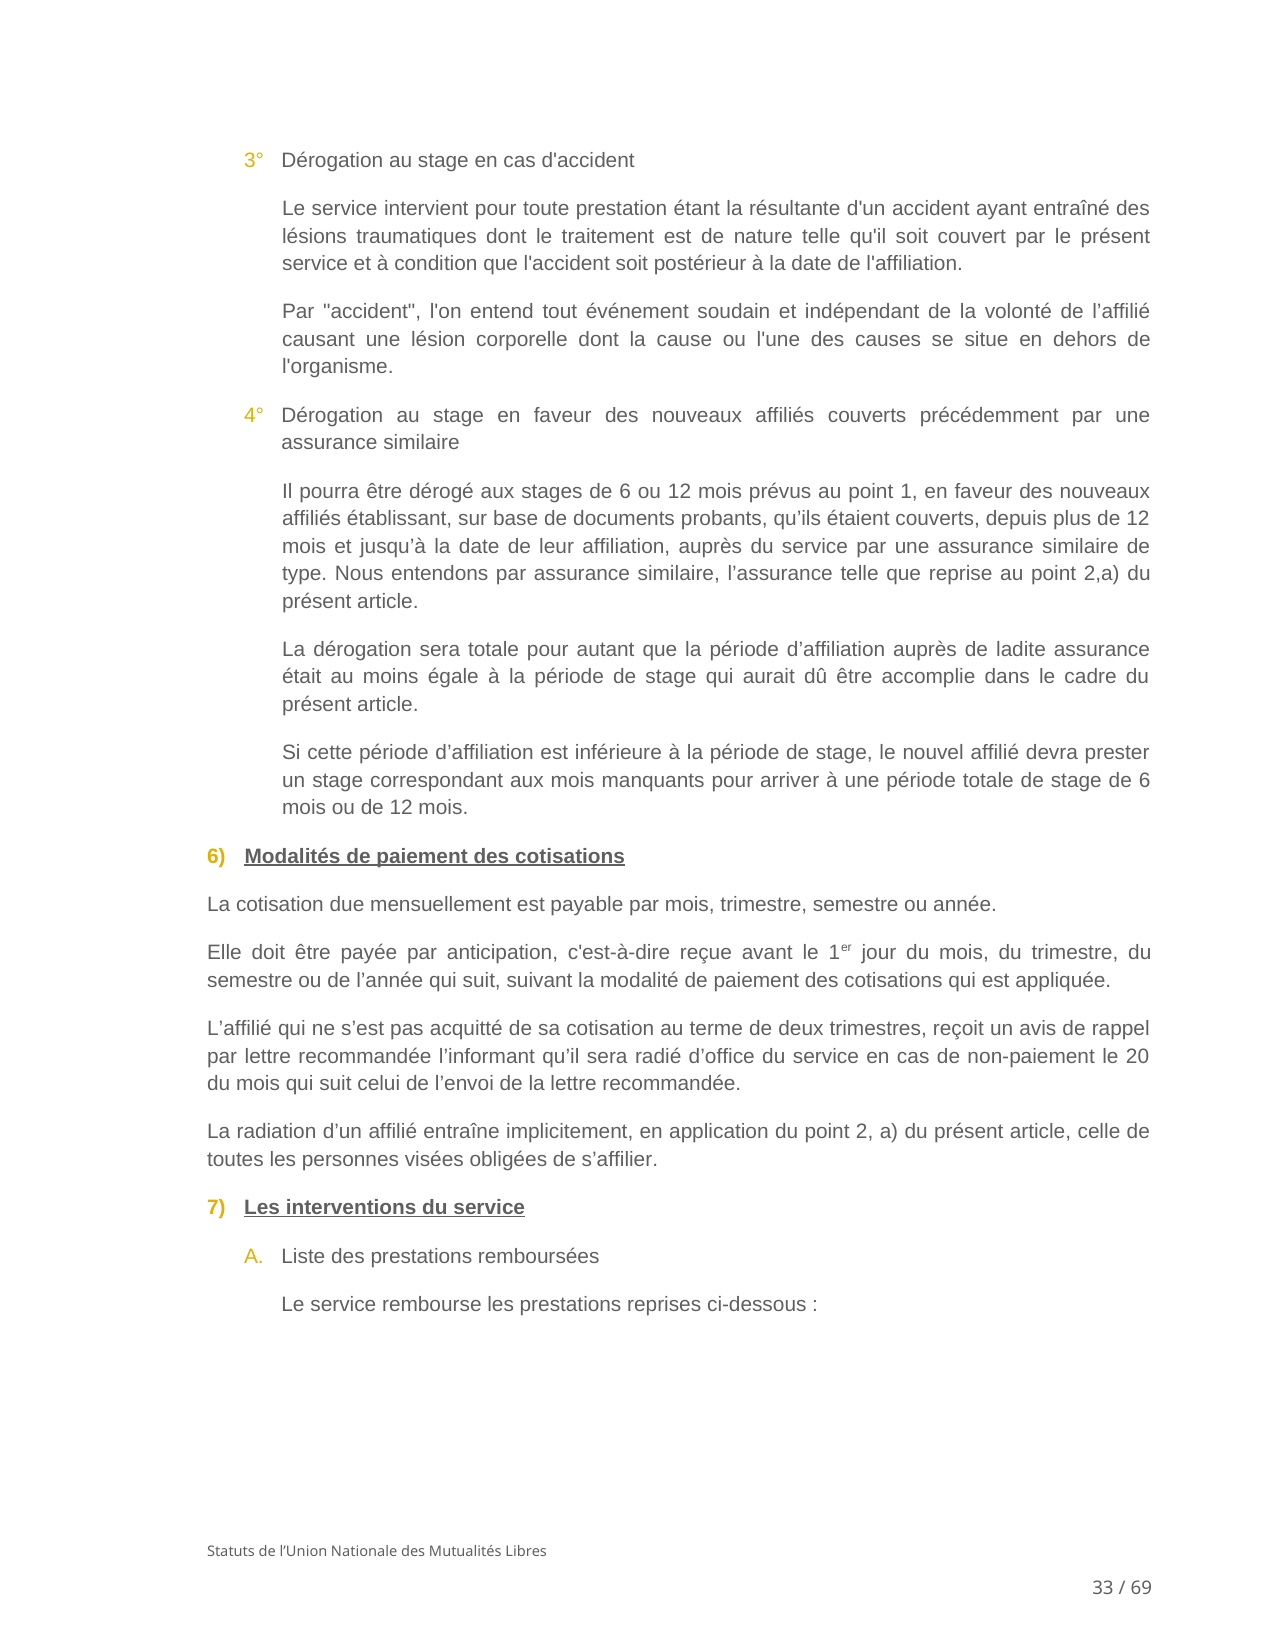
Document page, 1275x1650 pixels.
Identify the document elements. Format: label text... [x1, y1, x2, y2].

list Modalités de paiement des cotisations [207, 843, 1152, 867]
list Liste des prestations remboursées [244, 1243, 1152, 1267]
text L’affilié qui ne s’est pas acquitté de sa cotisation au terme de deux trimestres, reçoit un avis de rappel par lettre recommandée l’informant qu’il sera radié d’office du service en cas de non-paiement le 20 du mois qui suit celui de l’envoi de la lettre recommandée. [207, 1016, 1152, 1095]
text Elle doit être payée par anticipation, c'est-à-dire reçue avant le 1er jour du mois, du trimestre, du semestre ou de l’année qui suit, suivant la modalité de paiement des cotisations qui est appliquée. [207, 940, 1152, 992]
text La dérogation sera totale pour autant que la période d’affiliation auprès de ladite assurance était au moins égale à la période de stage qui aurait dû être accomplie dans le cadre du présent article. [282, 637, 1152, 716]
text Le service intervient pour toute prestation étant la résultante d'un accident ayant entraîné des lésions traumatiques dont le traitement est de nature telle qu'il soit couvert par le présent service et à condition que l'accident soit postérieur à la date de l'affiliation. [282, 196, 1152, 275]
text Il pourra être dérogé aux stages de 6 ou 12 mois prévus au point 1, en faveur des nouveaux affiliés établissant, sur base de documents probants, qu’ils étaient couverts, depuis plus de 12 mois et jusqu’à la date de leur affiliation, auprès du service par une assurance similaire de type. Nous entendons par assurance similaire, l’assurance telle que reprise au point 2,a) du présent article. [282, 478, 1152, 612]
text La radiation d’un affilié entraîne implicitement, en application du point 2, a) du présent article, celle de toutes les personnes visées obligées de s’affilier. [207, 1119, 1152, 1171]
list Dérogation au stage en faveur des nouveaux affiliés couverts précédemment par une assurance similaire [244, 403, 1152, 454]
text La cotisation due mensuellement est payable par mois, trimestre, semestre ou année. [207, 892, 1152, 916]
text Le service rembourse les prestations reprises ci-dessous : [281, 1292, 1152, 1316]
text Par "accident", l'on entend tout événement soudain et indépendant de la volonté de l’affilié causant une lésion corporelle dont la cause ou l'une des causes se situe en dehors de l'organisme. [282, 299, 1152, 378]
list Dérogation au stage en cas d'accident [244, 148, 1152, 172]
text Si cette période d’affiliation est inférieure à la période de stage, le nouvel affilié devra prester un stage correspondant aux mois manquants pour arriver à une période totale de stage de 6 mois ou de 12 mois. [282, 740, 1152, 819]
list Les interventions du service [207, 1195, 1152, 1219]
